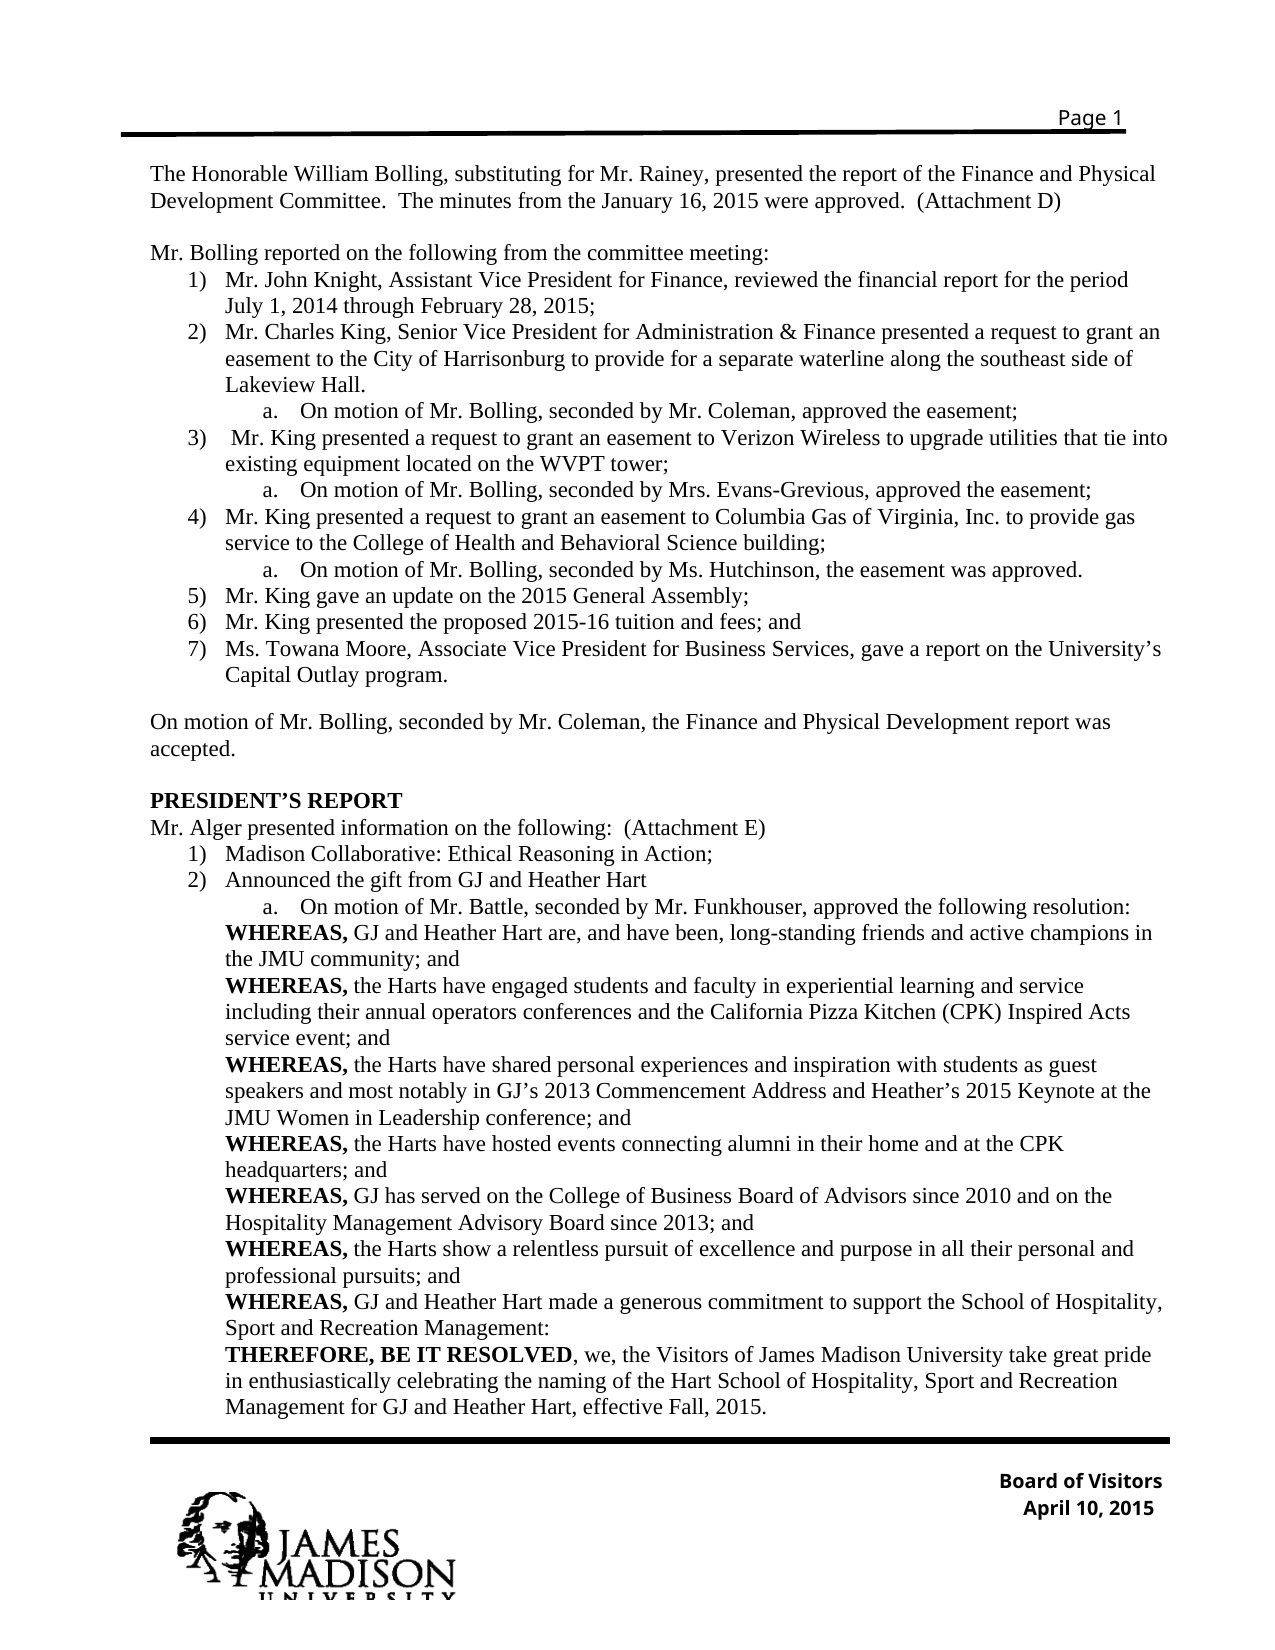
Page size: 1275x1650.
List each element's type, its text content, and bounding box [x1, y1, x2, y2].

list Announced the gift from GJ and Heather Hart [187, 866, 1170, 893]
text The Honorable William Bolling, substituting for Mr. Rainey, presented the report of the Finance and Physical Development Committee. The minutes from the January 16, 2015 were approved. (Attachment D) [150, 160, 1170, 213]
list Mr. Charles King, Senior Vice President for Administration & Finance presented a request to grant an easement to the City of Harrisonburg to provide for a separate waterline along the southeast side of Lakeview Hall. [187, 318, 1170, 397]
list WHEREAS, GJ has served on the College of Business Board of Advisors since 2010 and on the Hospitality Management Advisory Board since 2013; and [225, 1183, 1170, 1235]
list Mr. King presented the proposed 2015-16 tuition and fees; and [187, 608, 1170, 635]
list On motion of Mr. Battle, seconded by Mr. Funkhouser, approved the following resolution: [262, 893, 1170, 919]
list Ms. Towana Moore, Associate Vice President for Business Services, gave a report on the University’s Capital Outlay program. [187, 635, 1170, 687]
text PRESIDENT’S REPORT [150, 787, 1170, 814]
text On motion of Mr. Bolling, seconded by Mr. Coleman, the Finance and Physical Development report was accepted. [150, 708, 1170, 761]
list Mr. John Knight, Assistant Vice President for Finance, reviewed the financial report for the period July 1, 2014 through February 28, 2015; [187, 266, 1170, 318]
list Mr. King gave an update on the 2015 General Assembly; [187, 582, 1170, 608]
list WHEREAS, the Harts have engaged students and faculty in experiential learning and service including their annual operators conferences and the California Pizza Kitchen (CPK) Inspired Acts service event; and [225, 972, 1170, 1051]
text Mr. Bolling reported on the following from the committee meeting: [150, 239, 1170, 266]
list WHEREAS, the Harts show a relentless pursuit of excellence and purpose in all their personal and professional pursuits; and [225, 1235, 1170, 1288]
list Mr. King presented a request to grant an easement to Columbia Gas of Virginia, Inc. to provide gas service to the College of Health and Behavioral Science building; [187, 503, 1170, 556]
list THEREFORE, BE IT RESOLVED, we, the Visitors of James Madison University take great pride in enthusiastically celebrating the naming of the Hart School of Hospitality, Sport and Recreation Management for GJ and Heather Hart, effective Fall, 2015. [225, 1341, 1170, 1420]
list WHEREAS, the Harts have shared personal experiences and inspiration with students as guest speakers and most notably in GJ’s 2013 Commencement Address and Heather’s 2015 Keynote at the JMU Women in Leadership conference; and [225, 1051, 1170, 1130]
text Mr. Alger presented information on the following: (Attachment E) [150, 814, 1170, 840]
list Madison Collaborative: Ethical Reasoning in Action; [187, 840, 1170, 866]
list WHEREAS, GJ and Heather Hart are, and have been, long-standing friends and active champions in the JMU community; and [225, 919, 1170, 972]
list On motion of Mr. Bolling, seconded by Ms. Hutchinson, the easement was approved. [262, 556, 1170, 582]
list WHEREAS, the Harts have hosted events connecting alumni in their home and at the CPK headquarters; and [225, 1130, 1170, 1183]
list Mr. King presented a request to grant an easement to Verizon Wireless to upgrade utilities that tie into existing equipment located on the WVPT tower; [187, 424, 1170, 477]
picture [177, 1492, 457, 1600]
list On motion of Mr. Bolling, seconded by Mr. Coleman, approved the easement; [262, 397, 1170, 424]
list On motion of Mr. Bolling, seconded by Mrs. Evans-Grevious, approved the easement; [262, 477, 1170, 503]
list WHEREAS, GJ and Heather Hart made a generous commitment to support the School of Hospitality, Sport and Recreation Management: [225, 1288, 1170, 1341]
